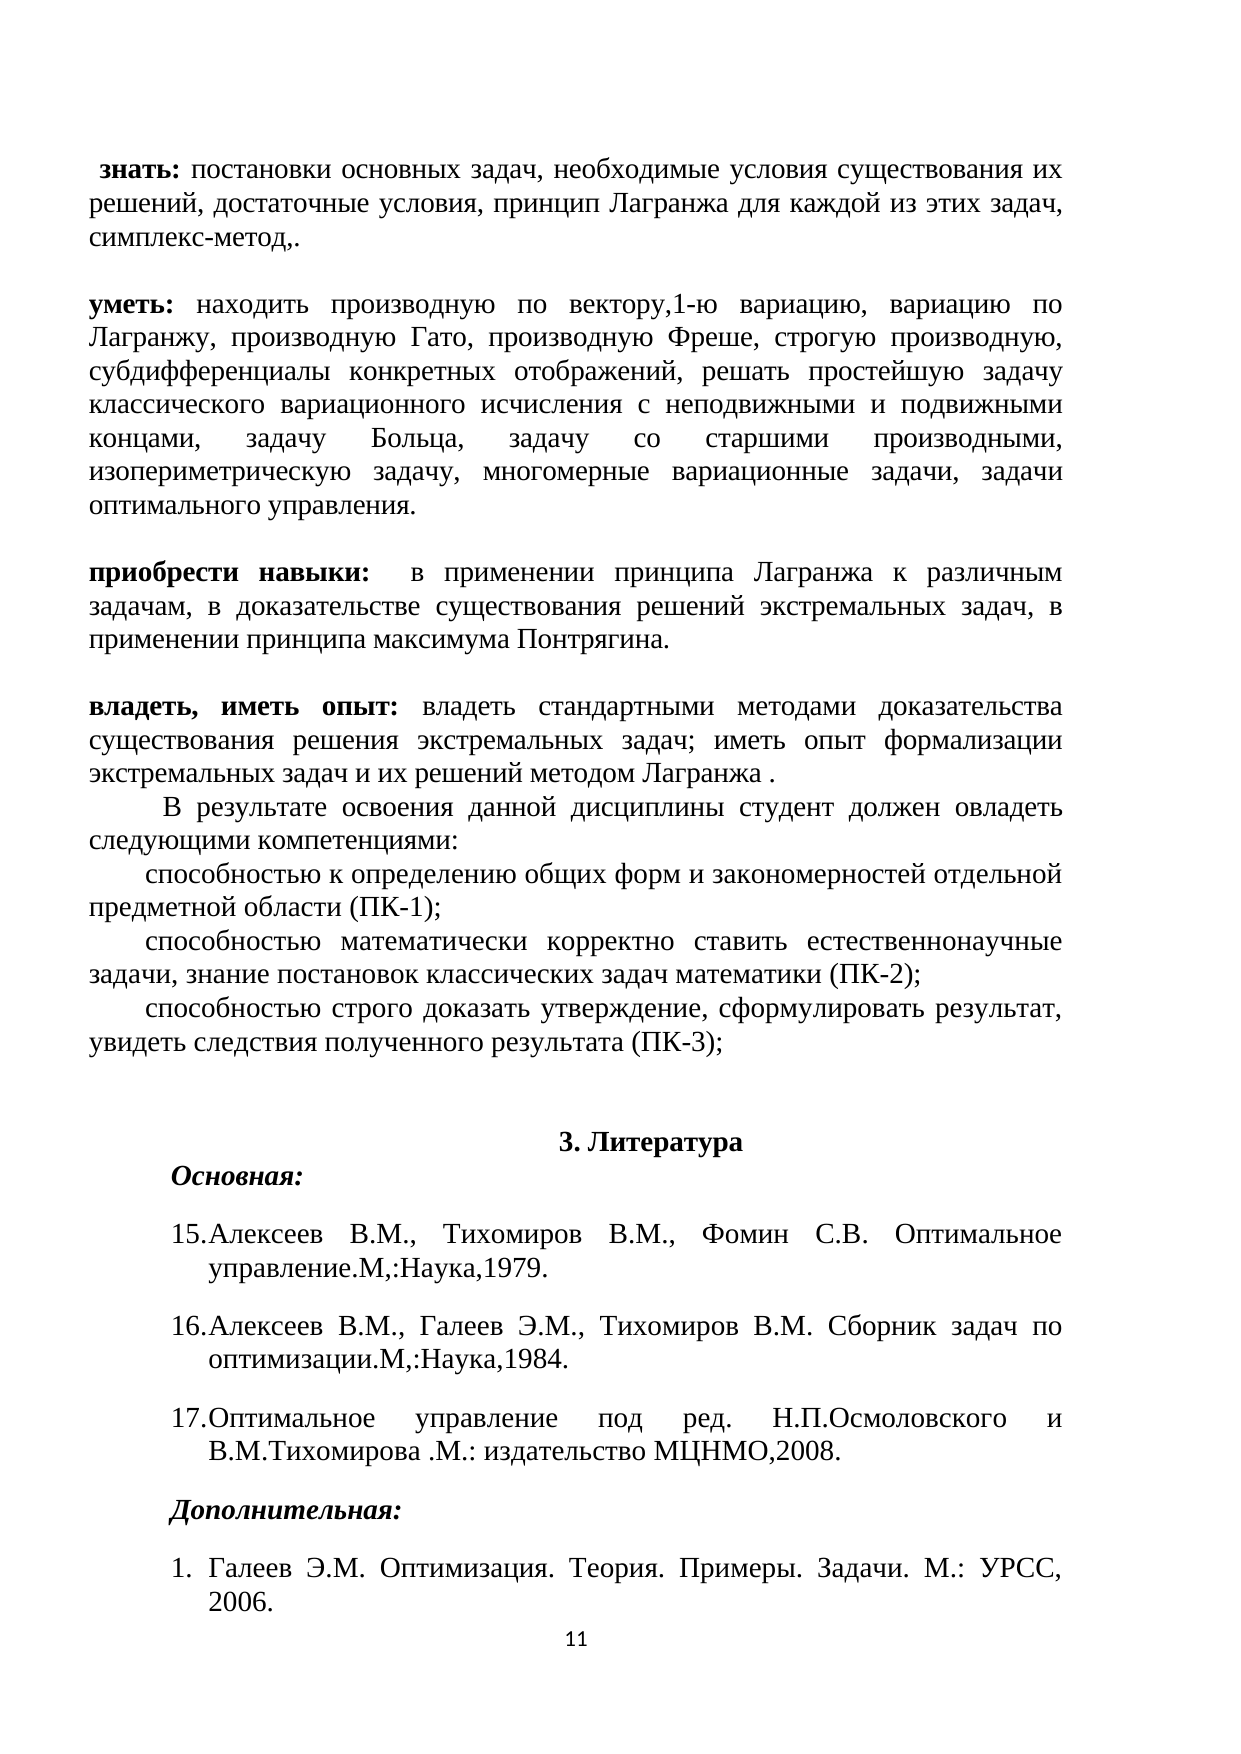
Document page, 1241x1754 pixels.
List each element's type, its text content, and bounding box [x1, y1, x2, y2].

text способностью к определению общих форм и закономерностей отдельной предметной области (ПК-1); [88, 856, 1063, 923]
text способностью математически корректно ставить естественнонаучные задачи, знание постановок классических задач математики (ПК-2); [88, 923, 1063, 990]
list Алексеев В.М., Тихомиров В.М., Фомин С.В. Оптимальное управление.М,:Наука,1979. [171, 1216, 1063, 1283]
list Алексеев В.М., Галеев Э.М., Тихомиров В.М. Сборник задач по оптимизации.М,:Наука,1984. [171, 1308, 1063, 1375]
text уметь: находить производную по вектору,1-ю вариацию, вариацию по Лагранжу, производную Гато, производную Фреше, строгую производную, субдифференциалы конкретных отображений, решать простейшую задачу классического вариационного исчисления с неподвижными и подвижными концами, задачу Больца, задачу со старшими производными, изопериметрическую задачу, многомерные вариационные задачи, задачи оптимального управления. [88, 286, 1063, 521]
text приобрести навыки: в применении принципа Лагранжа к различным задачам, в доказательстве существования решений экстремальных задач, в применении принципа максимума Понтрягина. [88, 554, 1063, 655]
text владеть, иметь опыт: владеть стандартными методами доказательства существования решения экстремальных задач; иметь опыт формализации экстремальных задач и их решений методом Лагранжа . [88, 688, 1063, 789]
text знать: постановки основных задач, необходимые условия существования их решений, достаточные условия, принцип Лагранжа для каждой из этих задач, симплекс-метод,. [88, 152, 1063, 252]
list Галеев Э.М. Оптимизация. Теория. Примеры. Задачи. М.: УРСС, 2006. [171, 1550, 1063, 1617]
text Основная: [171, 1158, 1063, 1191]
text способностью строго доказать утверждение, сформулировать результат, увидеть следствия полученного результата (ПК-3); [88, 990, 1063, 1057]
list Оптимальное управление под ред. Н.П.Осмоловского и В.М.Тихомирова .М.: издательство МЦНМО,2008. [171, 1400, 1063, 1467]
text В результате освоения данной дисциплины студент должен овладеть следующими компетенциями: [88, 789, 1063, 856]
text 3. Литература [559, 1124, 1063, 1158]
text Дополнительная: [171, 1492, 1063, 1525]
